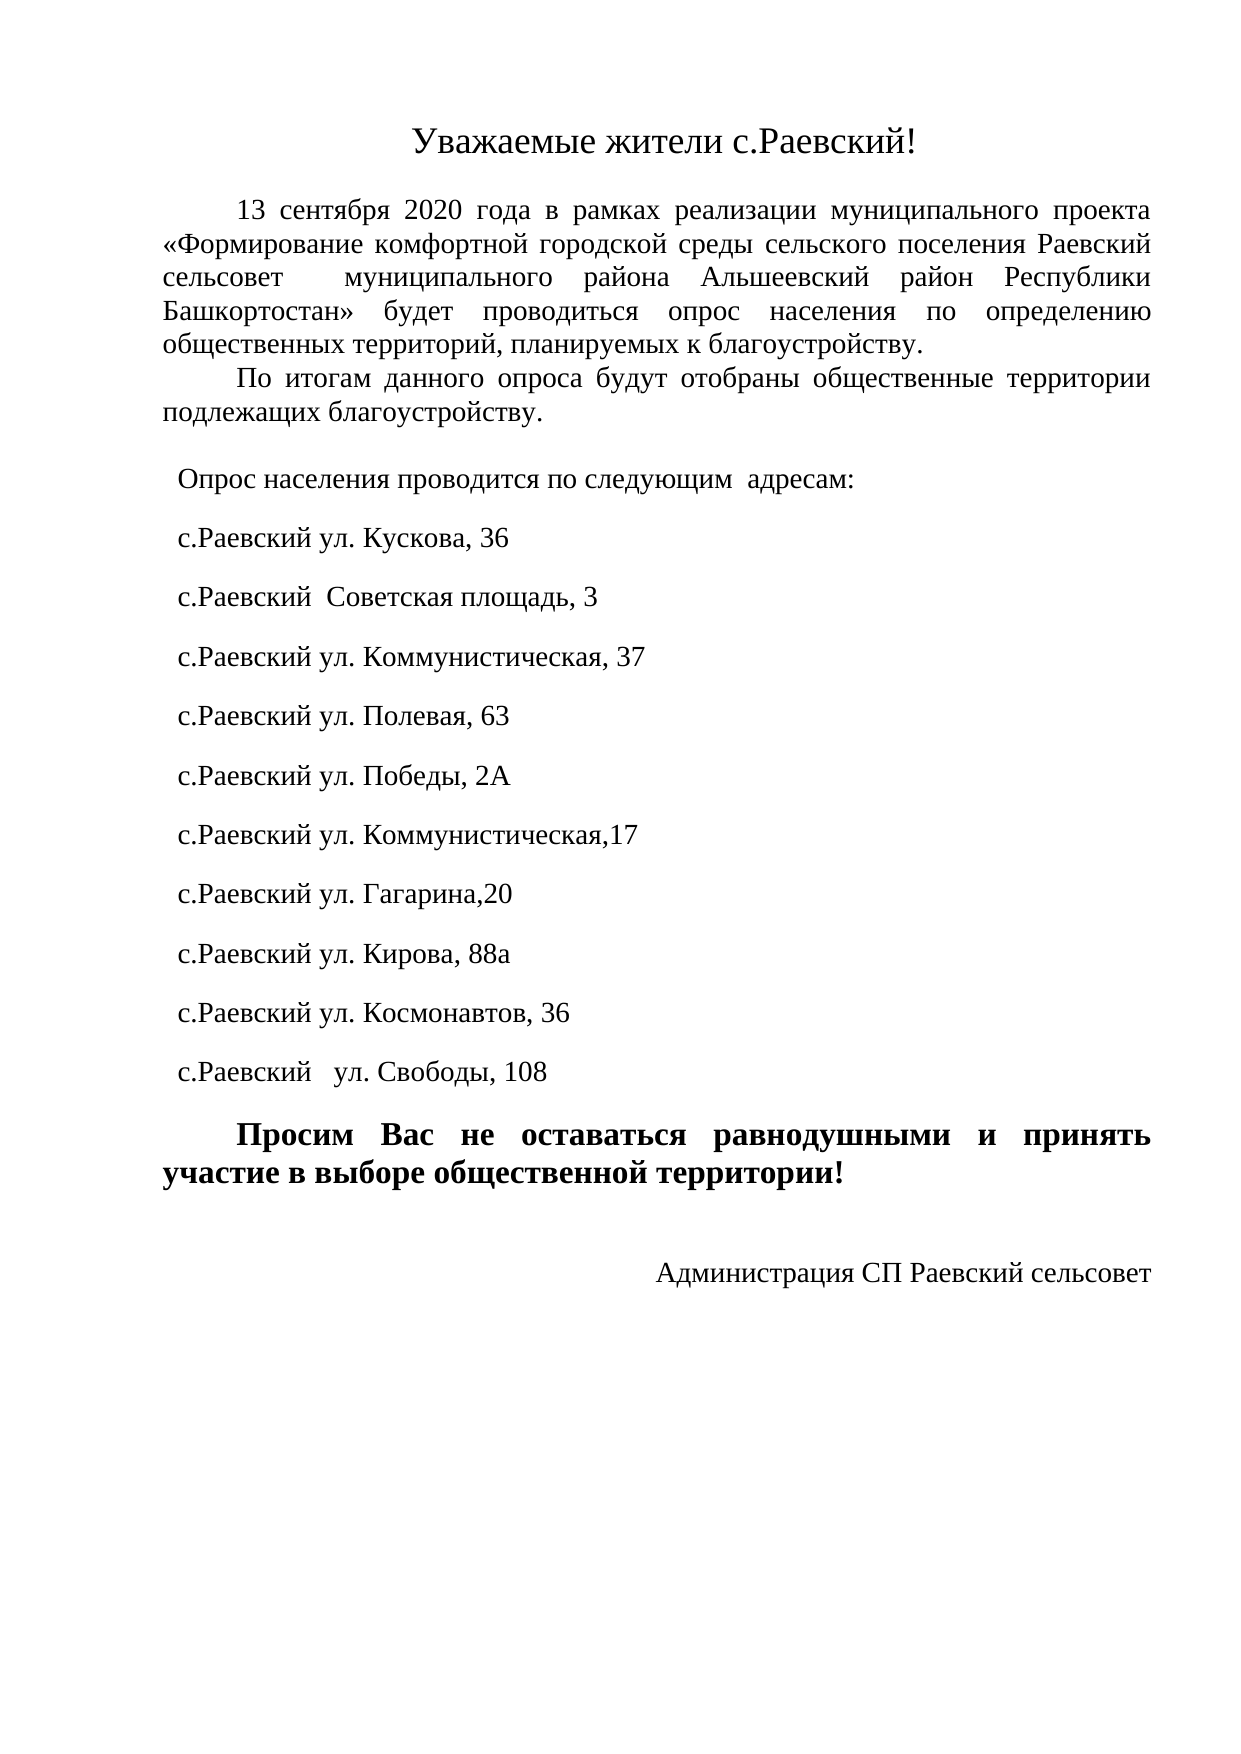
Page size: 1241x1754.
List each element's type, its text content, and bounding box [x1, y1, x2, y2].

text с.Раевский ул. Свободы, 108 [177, 1054, 1152, 1088]
text с.Раевский ул. Кирова, 88а [177, 936, 1152, 969]
text Опрос населения проводится по следующим адресам: [177, 461, 1152, 494]
text с.Раевский ул. Коммунистическая,17 [177, 817, 1152, 851]
text с.Раевский ул. Полевая, 63 [177, 698, 1152, 732]
text с.Раевский ул. Победы, 2А [177, 758, 1152, 791]
text Администрация СП Раевский сельсовет [177, 1255, 1152, 1289]
text Просим Вас не оставаться равнодушными и принять участие в выборе общественной территории! [162, 1114, 1152, 1191]
text с.Раевский Советская площадь, 3 [177, 579, 1152, 613]
text с.Раевский ул. Кускова, 36 [177, 520, 1152, 554]
text По итогам данного опроса будут отобраны общественные территории подлежащих благоустройству. [162, 360, 1152, 427]
text Уважаемые жители с.Раевский! [177, 118, 1152, 161]
text с.Раевский ул. Гагарина,20 [177, 876, 1152, 910]
text с.Раевский ул. Коммунистическая, 37 [177, 639, 1152, 672]
text с.Раевский ул. Космонавтов, 36 [177, 995, 1152, 1029]
text 13 сентября 2020 года в рамках реализации муниципального проекта «Формирование комфортной городской среды сельского поселения Раевский сельсовет муниципального района Альшеевский район Республики Башкортостан» будет проводиться опрос населения по определению общественных территорий, планируемых к благоустройству. [162, 192, 1152, 360]
